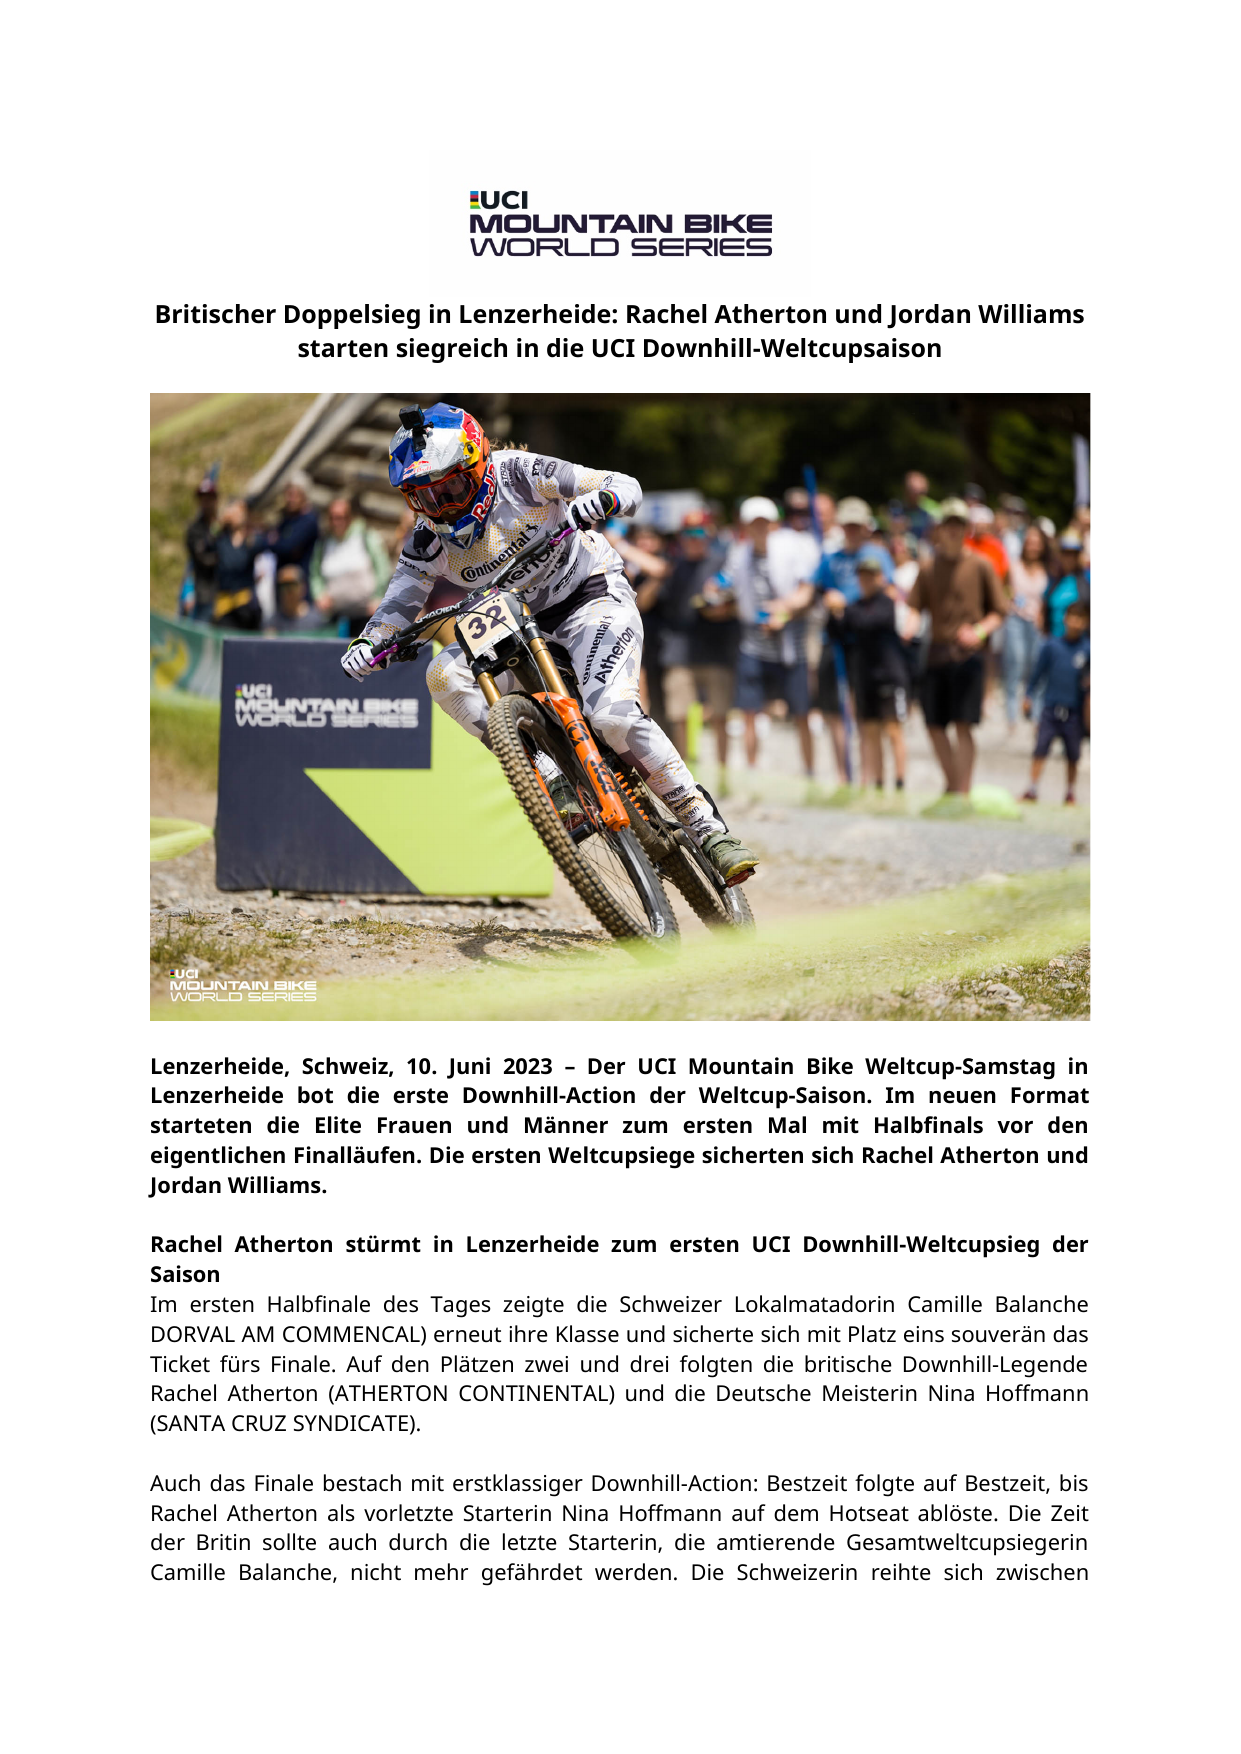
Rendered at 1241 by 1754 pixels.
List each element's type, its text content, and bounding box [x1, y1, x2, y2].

picture [429, 150, 812, 297]
text Rachel Atherton stürmt in Lenzerheide zum ersten UCI Downhill-Weltcupsieg der Saison [150, 1229, 1090, 1289]
text Britischer Doppelsieg in Lenzerheide: Rachel Atherton und Jordan Williams starten siegreich in die UCI Downhill-Weltcupsaison [150, 296, 1090, 364]
picture [150, 393, 1091, 1021]
text Lenzerheide, Schweiz, 10. Juni 2023 – Der UCI Mountain Bike Weltcup-Samstag in Lenzerheide bot die erste Downhill-Action der Weltcup-Saison. Im neuen Format starteten die Elite Frauen und Männer zum ersten Mal mit Halbfinals vor den eigentlichen Finalläufen. Die ersten Weltcupsiege sicherten sich Rachel Atherton und Jordan Williams. [150, 1051, 1090, 1199]
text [150, 1468, 1090, 1587]
text Im ersten Halbfinale des Tages zeigte die Schweizer Lokalmatadorin Camille Balanche DORVAL AM COMMENCAL) erneut ihre Klasse und sicherte sich mit Platz eins souverän das Ticket fürs Finale. Auf den Plätzen zwei und drei folgten die britische Downhill-Legende Rachel Atherton (ATHERTON CONTINENTAL) und die Deutsche Meisterin Nina Hoffmann (SANTA CRUZ SYNDICATE). [150, 1289, 1090, 1438]
